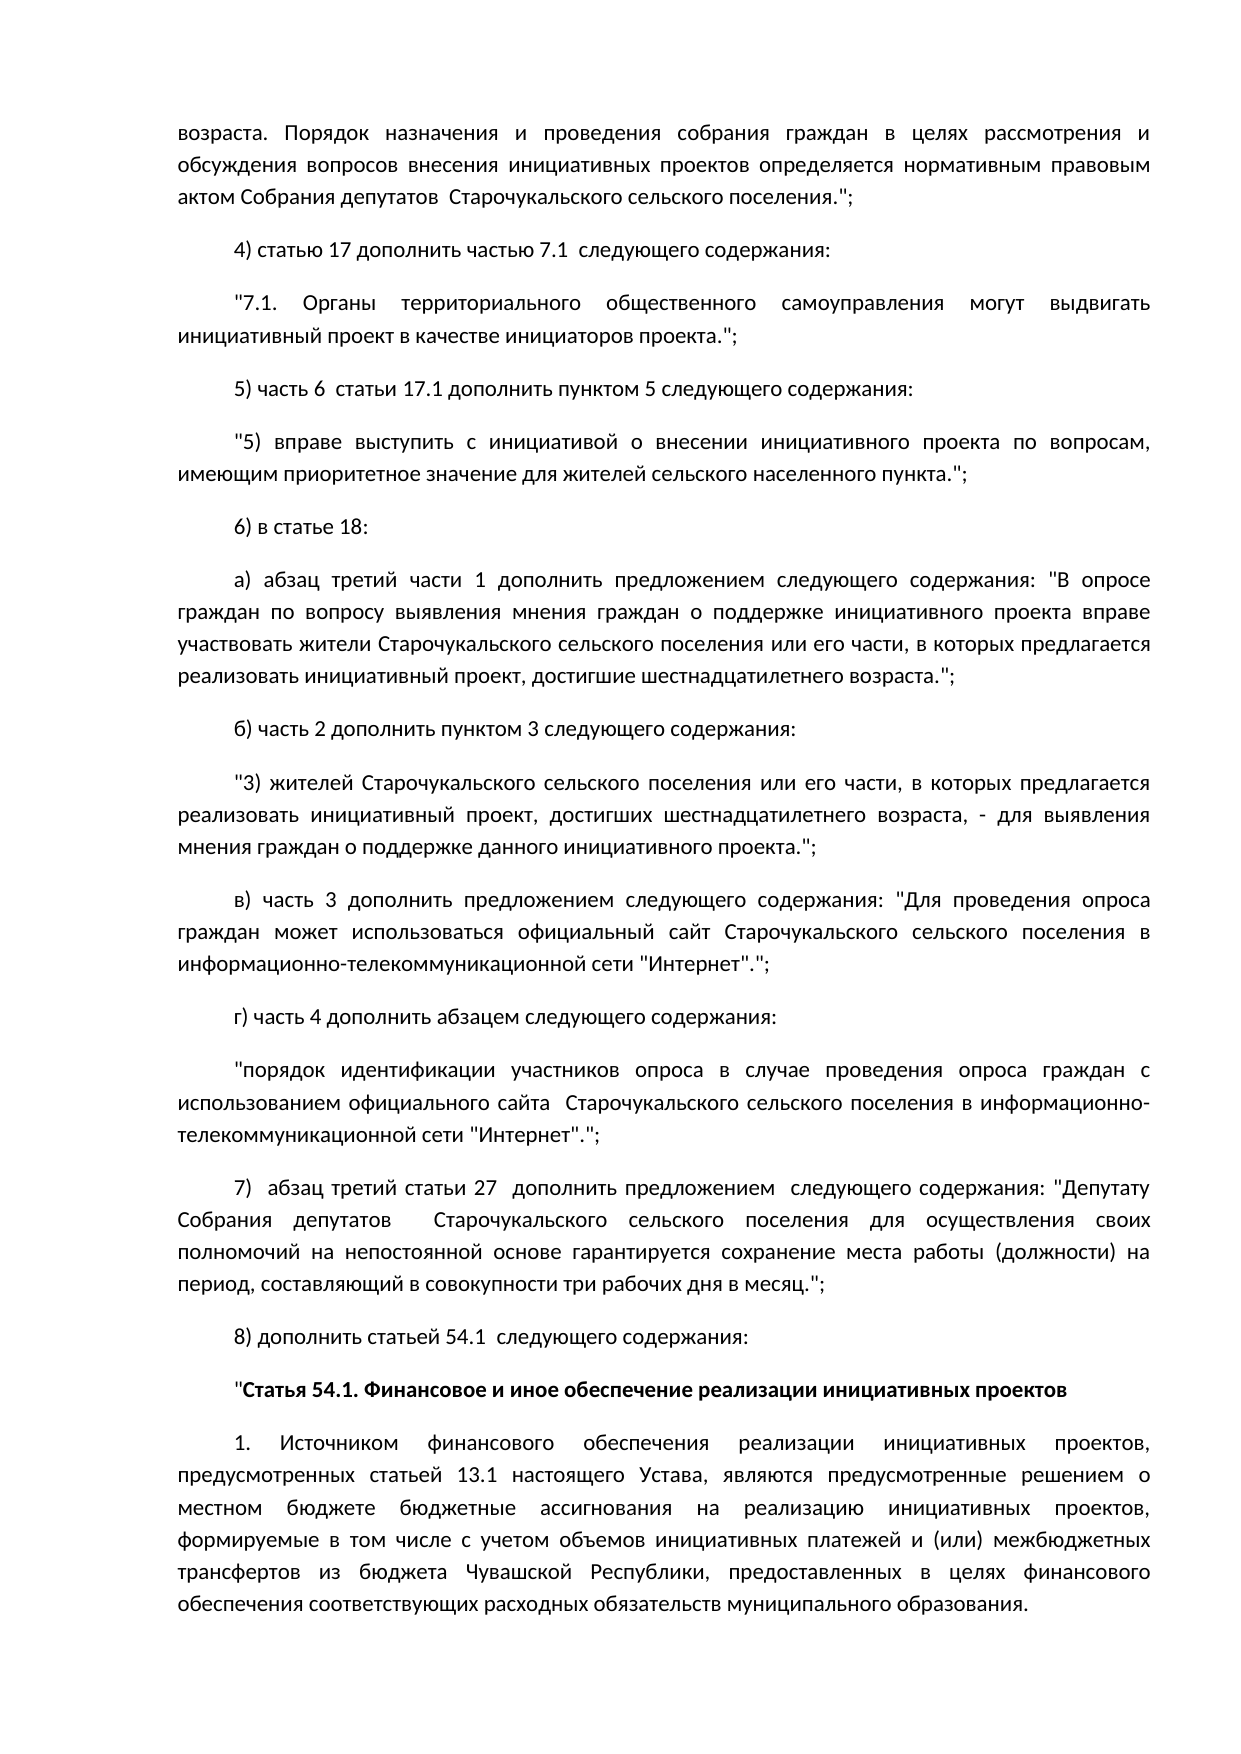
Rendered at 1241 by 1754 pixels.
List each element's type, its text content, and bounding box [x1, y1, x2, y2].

text в) часть 3 дополнить предложением следующего содержания: "Для проведения опроса граждан может использоваться официальный сайт Старочукальского сельского поселения в информационно-телекоммуникационной сети "Интернет"."; [177, 885, 1152, 977]
text г) часть 4 дополнить абзацем следующего содержания: [177, 1002, 1152, 1030]
text "порядок идентификации участников опроса в случае проведения опроса граждан с использованием официального сайта Старочукальского сельского поселения в информационно-телекоммуникационной сети "Интернет"."; [177, 1055, 1152, 1148]
text "7.1. Органы территориального общественного самоуправления могут выдвигать инициативный проект в качестве инициаторов проекта."; [177, 288, 1152, 349]
text "Статья 54.1. Финансовое и иное обеспечение реализации инициативных проектов [177, 1375, 1152, 1403]
text "3) жителей Старочукальского сельского поселения или его части, в которых предлагается реализовать инициативный проект, достигших шестнадцатилетнего возраста, - для выявления мнения граждан о поддержке данного инициативного проекта."; [177, 768, 1152, 860]
text 7) абзац третий статьи 27 дополнить предложением следующего содержания: "Депутату Собрания депутатов Старочукальского сельского поселения для осуществления своих полномочий на непостоянной основе гарантируется сохранение места работы (должности) на период, составляющий в совокупности три рабочих дня в месяц."; [177, 1173, 1152, 1297]
text "5) вправе выступить с инициативой о внесении инициативного проекта по вопросам, имеющим приоритетное значение для жителей сельского населенного пункта."; [177, 427, 1152, 487]
text а) абзац третий части 1 дополнить предложением следующего содержания: "В опросе граждан по вопросу выявления мнения граждан о поддержке инициативного проекта вправе участвовать жители Старочукальского сельского поселения или его части, в которых предлагается реализовать инициативный проект, достигшие шестнадцатилетнего возраста."; [177, 565, 1152, 689]
text 1. Источником финансового обеспечения реализации инициативных проектов, предусмотренных статьей 13.1 настоящего Устава, являются предусмотренные решением о местном бюджете бюджетные ассигнования на реализацию инициативных проектов, формируемые в том числе с учетом объемов инициативных платежей и (или) межбюджетных трансфертов из бюджета Чувашской Республики, предоставленных в целях финансового обеспечения соответствующих расходных обязательств муниципального образования. [177, 1428, 1152, 1617]
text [177, 118, 1152, 211]
text 4) статью 17 дополнить частью 7.1 следующего содержания: [177, 236, 1152, 263]
text 6) в статье 18: [177, 512, 1152, 540]
text 5) часть 6 статьи 17.1 дополнить пунктом 5 следующего содержания: [177, 374, 1152, 402]
text б) часть 2 дополнить пунктом 3 следующего содержания: [177, 714, 1152, 743]
text 8) дополнить статьей 54.1 следующего содержания: [177, 1322, 1152, 1350]
